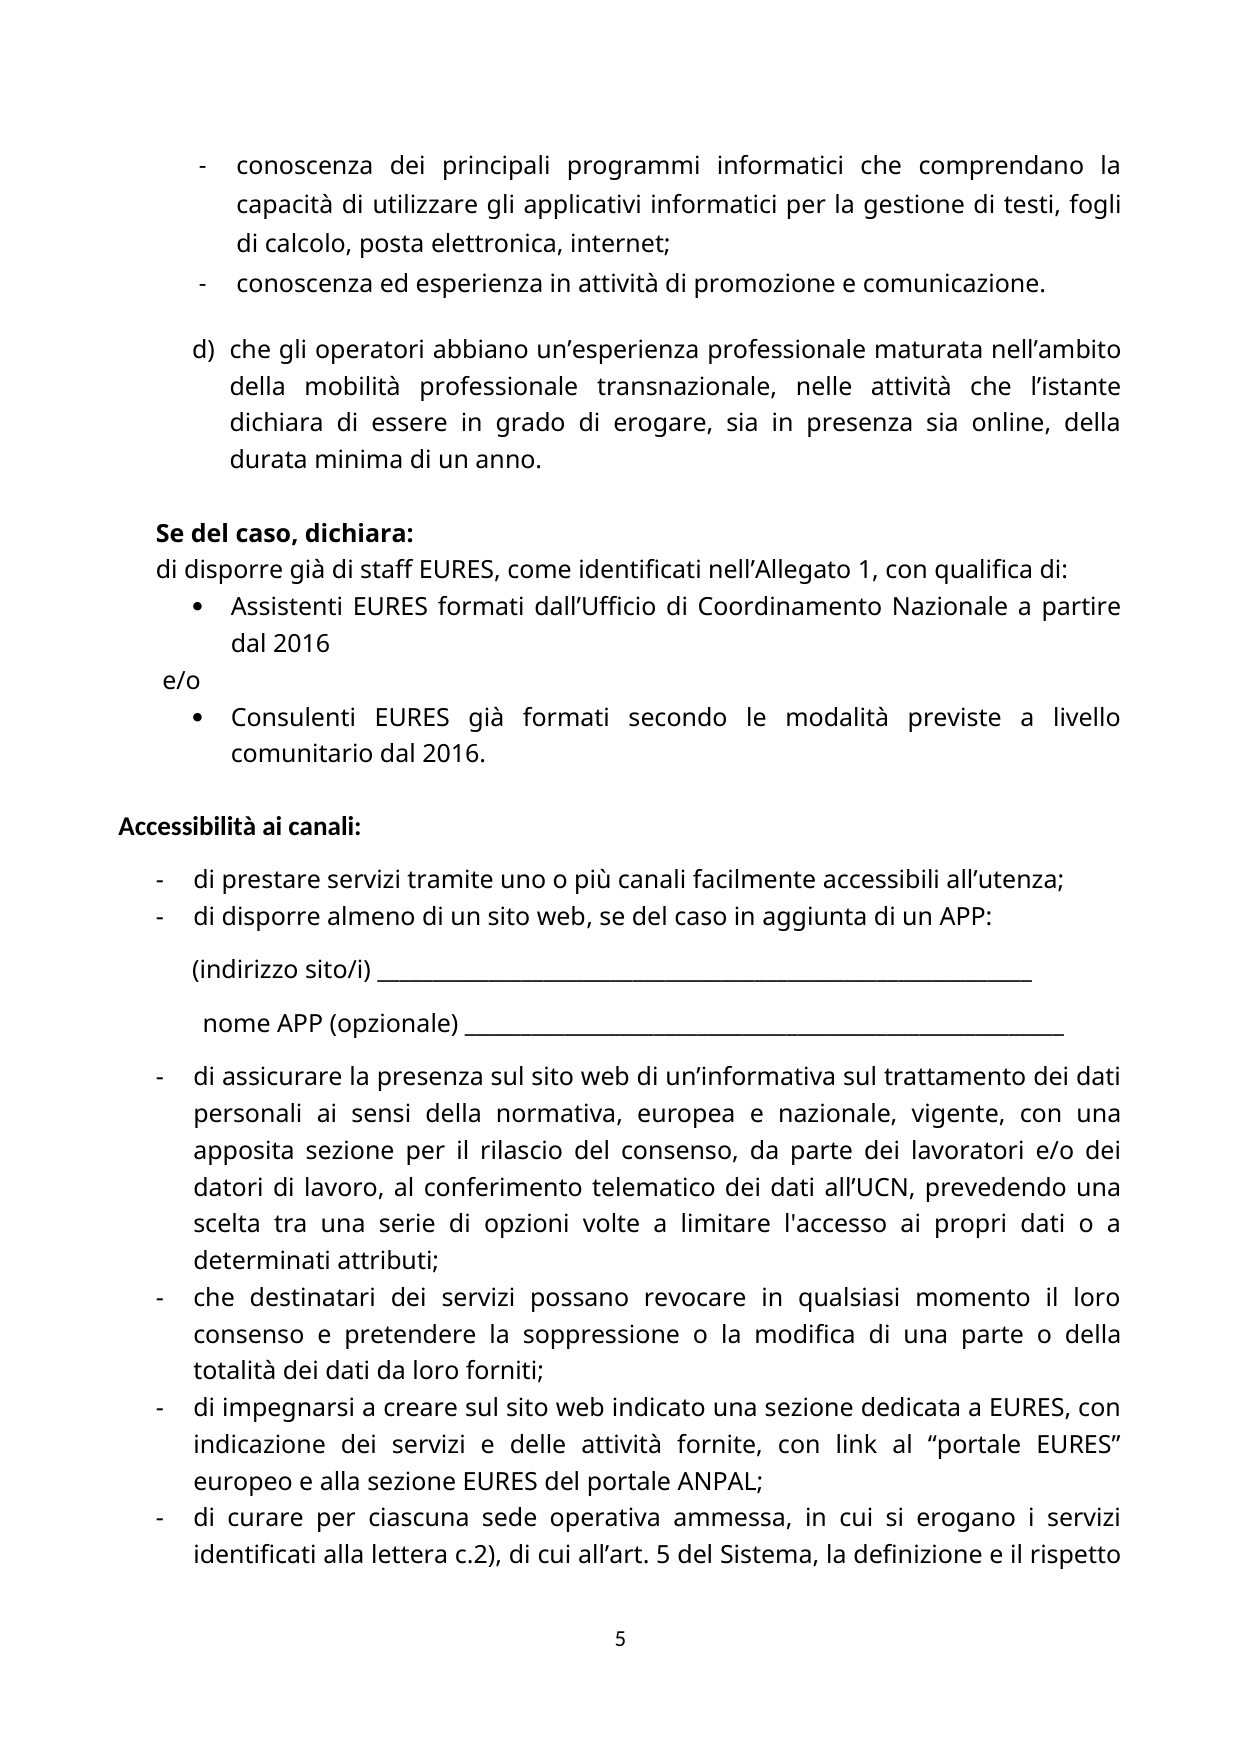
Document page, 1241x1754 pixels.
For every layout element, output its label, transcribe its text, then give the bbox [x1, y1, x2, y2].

list di assicurare la presenza sul sito web di un’informativa sul trattamento dei dati personali ai sensi della normativa, europea e nazionale, vigente, con una apposita sezione per il rilascio del consenso, da parte dei lavoratori e/o dei datori di lavoro, al conferimento telematico dei dati all’UCN, prevedendo una scelta tra una serie di opzioni volte a limitare l'accesso ai propri dati o a determinati attributi; [156, 1059, 1122, 1277]
list Assistenti EURES formati dall’Ufficio di Coordinamento Nazionale a partire dal 2016 [193, 589, 1122, 660]
text nome APP (opzionale) ______________________________________________________ [118, 1005, 1122, 1039]
text Accessibilità ai canali: [118, 809, 1122, 842]
list di impegnarsi a creare sul sito web indicato una sezione dedicata a EURES, con indicazione dei servizi e delle attività fornite, con link al “portale EURES” europeo e alla sezione EURES del portale ANPAL; [156, 1390, 1122, 1497]
list che gli operatori abbiano un’esperienza professionale maturata nell’ambito della mobilità professionale transnazionale, nelle attività che l’istante dichiara di essere in grado di erogare, sia in presenza sia online, della durata minima di un anno. [192, 331, 1122, 476]
text (indirizzo sito/i) ___________________________________________________________ [118, 952, 1122, 986]
list di prestare servizi tramite uno o più canali facilmente accessibili all’utenza; [156, 862, 1122, 896]
text Se del caso, dichiara: [118, 515, 1122, 549]
text e/o [156, 662, 1122, 696]
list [156, 1500, 1122, 1571]
list di disporre almeno di un sito web, se del caso in aggiunta di un APP: [156, 898, 1122, 933]
list conoscenza ed esperienza in attività di promozione e comunicazione. [199, 265, 1122, 299]
list Consulenti EURES già formati secondo le modalità previste a livello comunitario dal 2016. [193, 699, 1122, 770]
list che destinatari dei servizi possano revocare in qualsiasi momento il loro consenso e pretendere la soppressione o la modifica di una parte o della totalità dei dati da loro forniti; [156, 1279, 1122, 1387]
text di disporre già di staff EURES, come identificati nell’Allegato 1, con qualifica di: [156, 552, 1122, 586]
